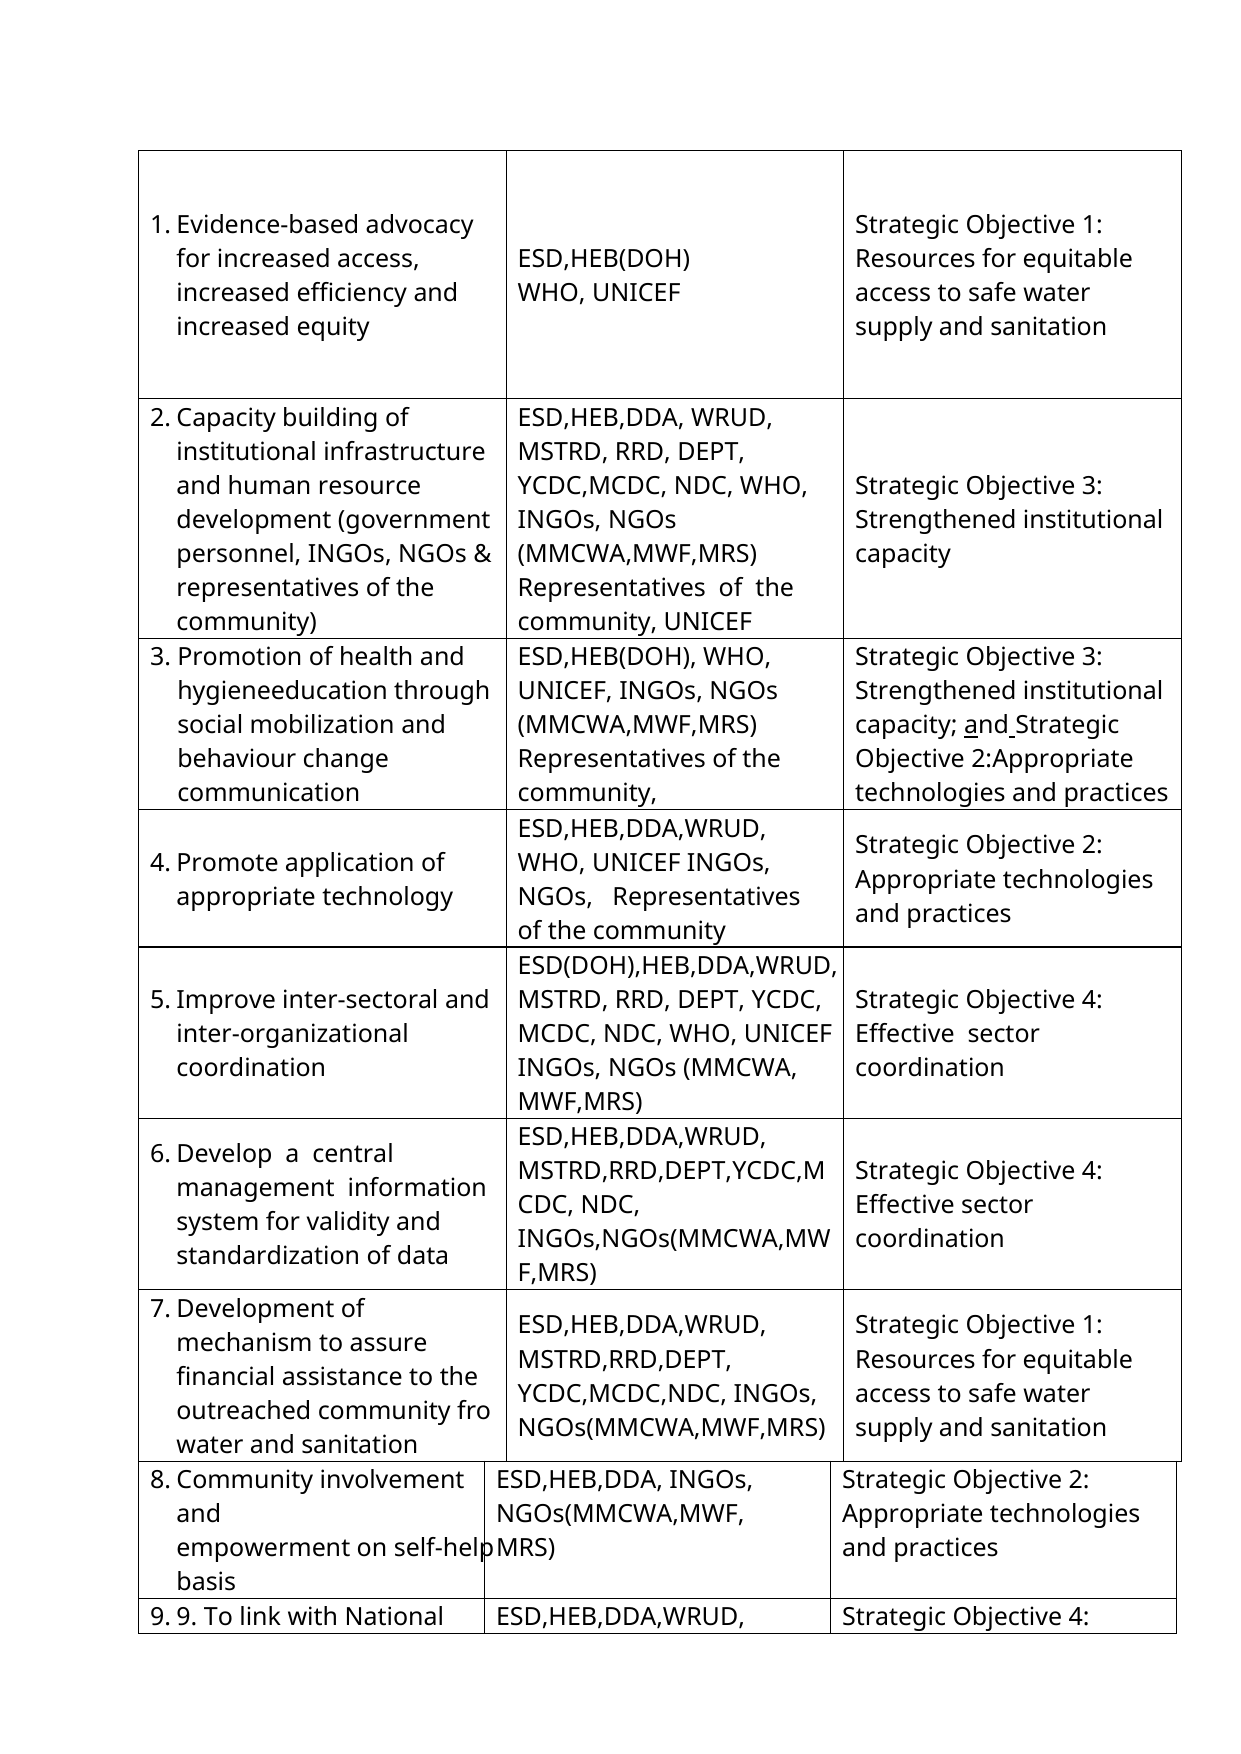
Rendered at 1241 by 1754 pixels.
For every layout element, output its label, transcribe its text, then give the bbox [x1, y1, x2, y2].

table_cell ESD(DOH),HEB,DDA,WRUD, MSTRD, RRD, DEPT, YCDC, MCDC, NDC, WHO, UNICEF INGOs, NGOs (MMCWA, MWF,MRS) [507, 948, 843, 1118]
table_cell Capacity building of institutional infrastructure and human resource development (government personnel, INGOs, NGOs & representatives of the community) [139, 399, 506, 638]
table_cell Strategic Objective 4: Effective sector coordination [844, 948, 1181, 1118]
table_cell ESD,HEB,DDA,WRUD, WHO, UNICEF INGOs, NGOs, Representatives of the community [507, 810, 843, 946]
table_cell Strategic Objective 3: Strengthened institutional capacity [844, 399, 1181, 638]
table_cell Develop a central management information system for validity and standardization of data [139, 1119, 506, 1289]
table_cell Improve inter-sectoral and inter-organizational coordination [139, 948, 506, 1118]
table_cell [485, 1599, 830, 1633]
table_cell Development of mechanism to assure financial assistance to the outreached community fro water and sanitation [139, 1290, 506, 1461]
table_cell Community involvement and empowerment on self-help basis [139, 1462, 484, 1598]
table_cell Strategic Objective 1: Resources for equitable access to safe water supply and sanitation [844, 1290, 1181, 1461]
table_cell Strategic Objective 2: Appropriate technologies and practices [844, 810, 1181, 946]
table_cell ESD,HEB,DDA, WRUD, MSTRD, RRD, DEPT, YCDC,MCDC, NDC, WHO, INGOs, NGOs (MMCWA,MWF,MRS) Representatives of the community, UNICEF [507, 399, 843, 638]
table_cell ESD,HEB(DOH), WHO, UNICEF, INGOs, NGOs (MMCWA,MWF,MRS) Representatives of the community, [507, 639, 843, 809]
table_cell Strategic Objective 4: Effective sector coordination [844, 1119, 1181, 1289]
table_cell ESD,HEB,DDA, INGOs, NGOs(MMCWA,MWF, MRS) [485, 1462, 830, 1598]
table_cell Strategic Objective 3: Strengthened institutional capacity; and Strategic Objective 2:Appropriate technologies and practices [844, 639, 1181, 809]
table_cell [139, 1599, 484, 1633]
table_cell Strategic Objective 2: Appropriate technologies and practices [831, 1462, 1176, 1598]
table_cell Promotion of health and hygieneeducation through social mobilization and behaviour change communication [139, 639, 506, 809]
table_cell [831, 1599, 1176, 1633]
table_cell ESD,HEB(DOH) WHO, UNICEF [507, 151, 843, 398]
table_cell Evidence-based advocacy for increased access, increased efficiency and increased equity [139, 151, 506, 398]
table_cell ESD,HEB,DDA,WRUD, MSTRD,RRD,DEPT, YCDC,MCDC,NDC, INGOs, NGOs(MMCWA,MWF,MRS) [507, 1290, 843, 1461]
table_cell ESD,HEB,DDA,WRUD, MSTRD,RRD,DEPT,YCDC,MCDC, NDC, INGOs,NGOs(MMCWA,MWF,MRS) [507, 1119, 843, 1289]
table_cell Strategic Objective 1: Resources for equitable access to safe water supply and sanitation [844, 151, 1181, 398]
table_cell Promote application of appropriate technology [139, 810, 506, 946]
